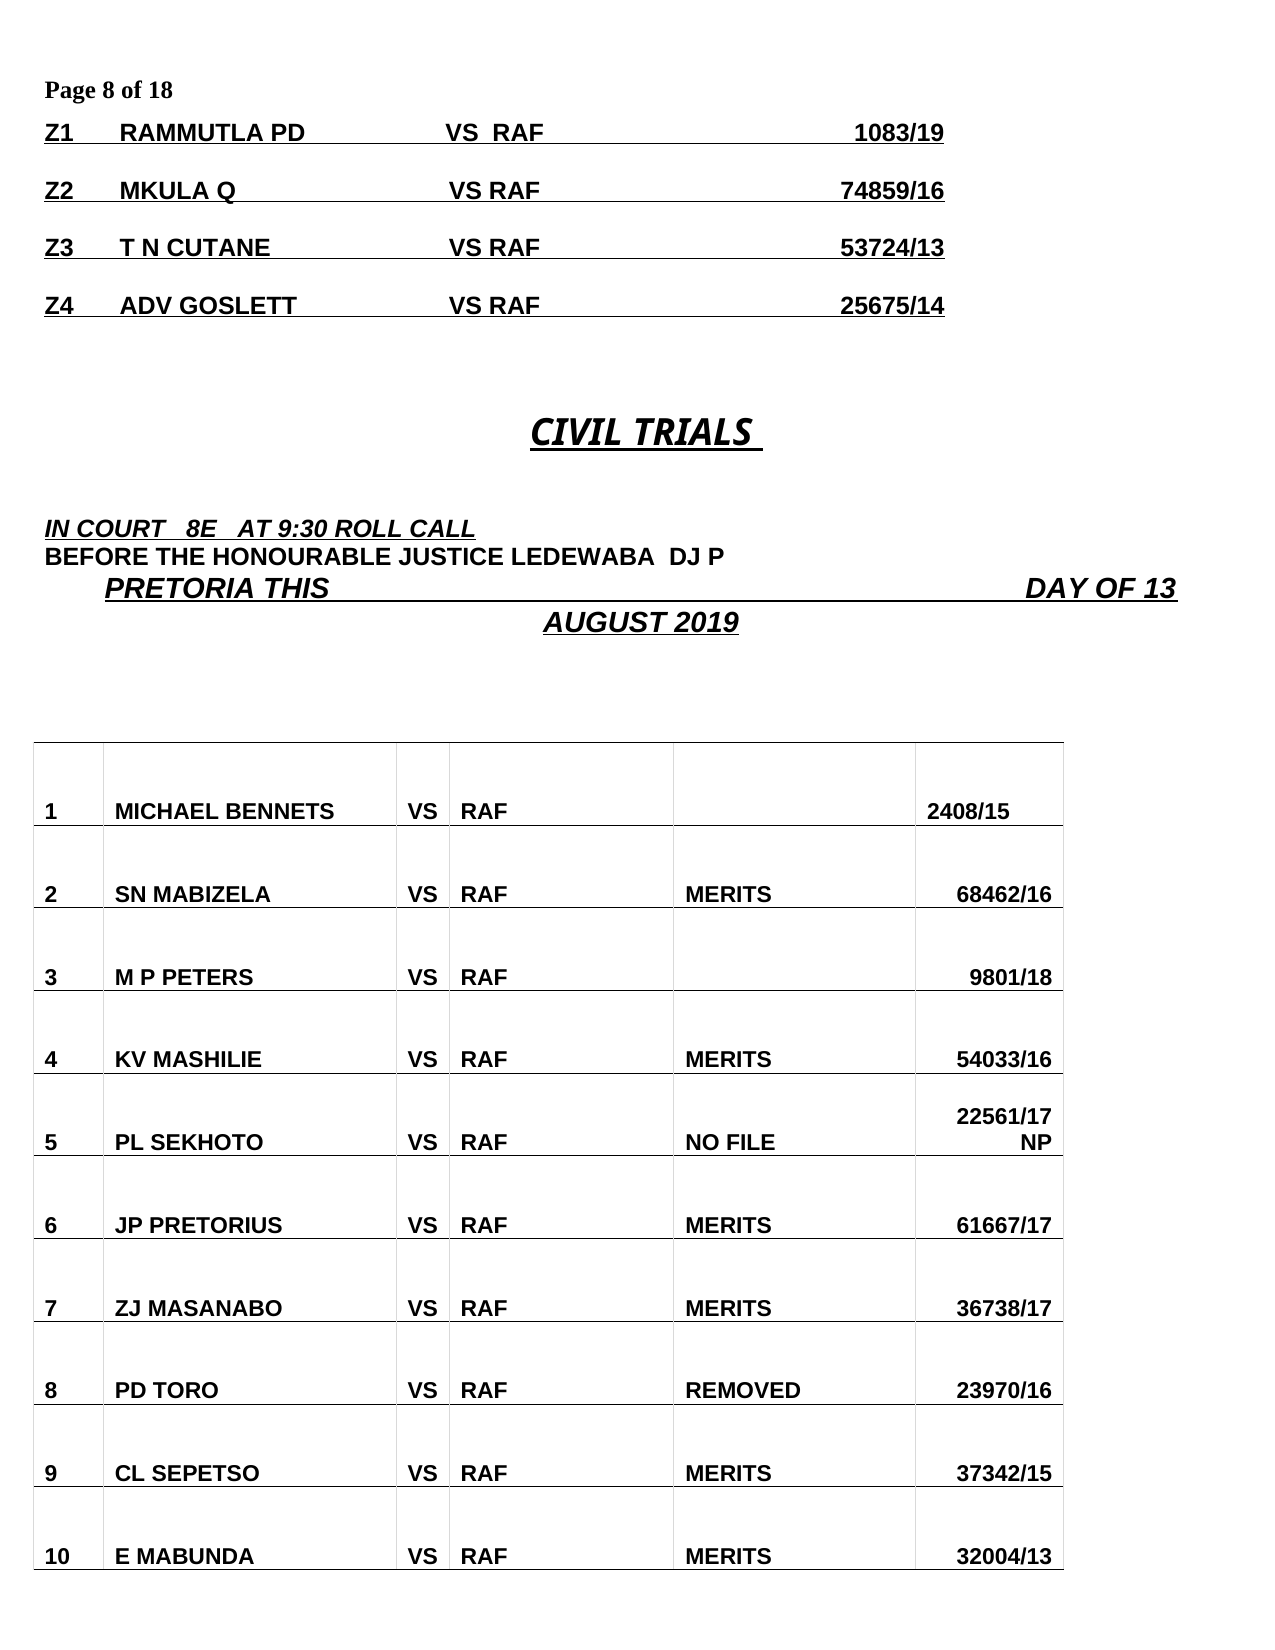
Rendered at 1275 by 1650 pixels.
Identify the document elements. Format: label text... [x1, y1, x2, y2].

table_cell RAF [450, 1487, 673, 1569]
table_header [674, 743, 915, 824]
table_cell 61667/17 [916, 1156, 1063, 1238]
table_cell VS [397, 1405, 449, 1486]
table_cell REMOVED [674, 1322, 915, 1403]
table_cell M P PETERS [104, 908, 396, 990]
table_cell 22561/17 NP [916, 1074, 1063, 1155]
table_cell MERITS [674, 1405, 915, 1486]
table_cell 5 [34, 1074, 103, 1155]
table_cell MERITS [674, 991, 915, 1073]
table_cell RAF [450, 991, 673, 1073]
table_header 1 [34, 743, 103, 824]
table_cell RAF [450, 826, 673, 907]
table_cell 23970/16 [916, 1322, 1063, 1403]
table_cell 10 [34, 1487, 103, 1569]
table_cell MERITS [674, 1156, 915, 1238]
table_header 2408/15 [916, 743, 1063, 824]
table_cell VS [397, 1156, 449, 1238]
table_header VS [397, 743, 449, 824]
table_cell MERITS [674, 826, 915, 907]
table_cell MERITS [674, 1239, 915, 1321]
table_cell CL SEPETSO [104, 1405, 396, 1486]
table_cell JP PRETORIUS [104, 1156, 396, 1238]
table_cell 32004/13 [916, 1487, 1063, 1569]
table_cell [674, 908, 915, 990]
table_cell E MABUNDA [104, 1487, 396, 1569]
table_cell RAF [450, 1074, 673, 1155]
table_cell ZJ MASANABO [104, 1239, 396, 1321]
table_cell SN MABIZELA [104, 826, 396, 907]
table_cell 8 [34, 1322, 103, 1403]
table_header MICHAEL BENNETS [104, 743, 396, 824]
table_cell PL SEKHOTO [104, 1074, 396, 1155]
table_cell NO FILE [674, 1074, 915, 1155]
subtitle CIVIL TRIALS [44, 405, 1237, 456]
table_header RAF [450, 743, 673, 824]
table_cell VS [397, 826, 449, 907]
table_cell MERITS [674, 1487, 915, 1569]
table_cell VS [397, 1322, 449, 1403]
table_cell PD TORO [104, 1322, 396, 1403]
table_cell VS [397, 991, 449, 1073]
text IN COURT 8E AT 9:30 ROLL CALL [44, 513, 1237, 542]
table_cell 4 [34, 991, 103, 1073]
table_cell 9801/18 [916, 908, 1063, 990]
table_cell RAF [450, 908, 673, 990]
table_cell RAF [450, 1239, 673, 1321]
table_cell VS [397, 1487, 449, 1569]
text Z3 T N CUTANE VS RAF 53724/13 [44, 233, 1237, 262]
table_cell 36738/17 [916, 1239, 1063, 1321]
table_cell RAF [450, 1322, 673, 1403]
text Z2 MKULA Q VS RAF 74859/16 [44, 176, 1237, 204]
table_cell 37342/15 [916, 1405, 1063, 1486]
table_cell 54033/16 [916, 991, 1063, 1073]
table_cell 68462/16 [916, 826, 1063, 907]
table_cell 2 [34, 826, 103, 907]
table_cell 3 [34, 908, 103, 990]
table_cell VS [397, 908, 449, 990]
text Z4 ADV GOSLETT VS RAF 25675/14 [44, 291, 1237, 319]
table_cell RAF [450, 1156, 673, 1238]
table_cell VS [397, 1239, 449, 1321]
text Z1 RAMMUTLA PD VS RAF 1083/19 [44, 118, 1237, 147]
text PRETORIA THIS DAY OF 13 AUGUST 2019 [44, 571, 1237, 638]
table_cell 9 [34, 1405, 103, 1486]
table_cell KV MASHILIE [104, 991, 396, 1073]
table_cell RAF [450, 1405, 673, 1486]
text BEFORE THE HONOURABLE JUSTICE LEDEWABA DJ P [44, 542, 1237, 571]
table_cell 7 [34, 1239, 103, 1321]
table_cell 6 [34, 1156, 103, 1238]
table_cell VS [397, 1074, 449, 1155]
